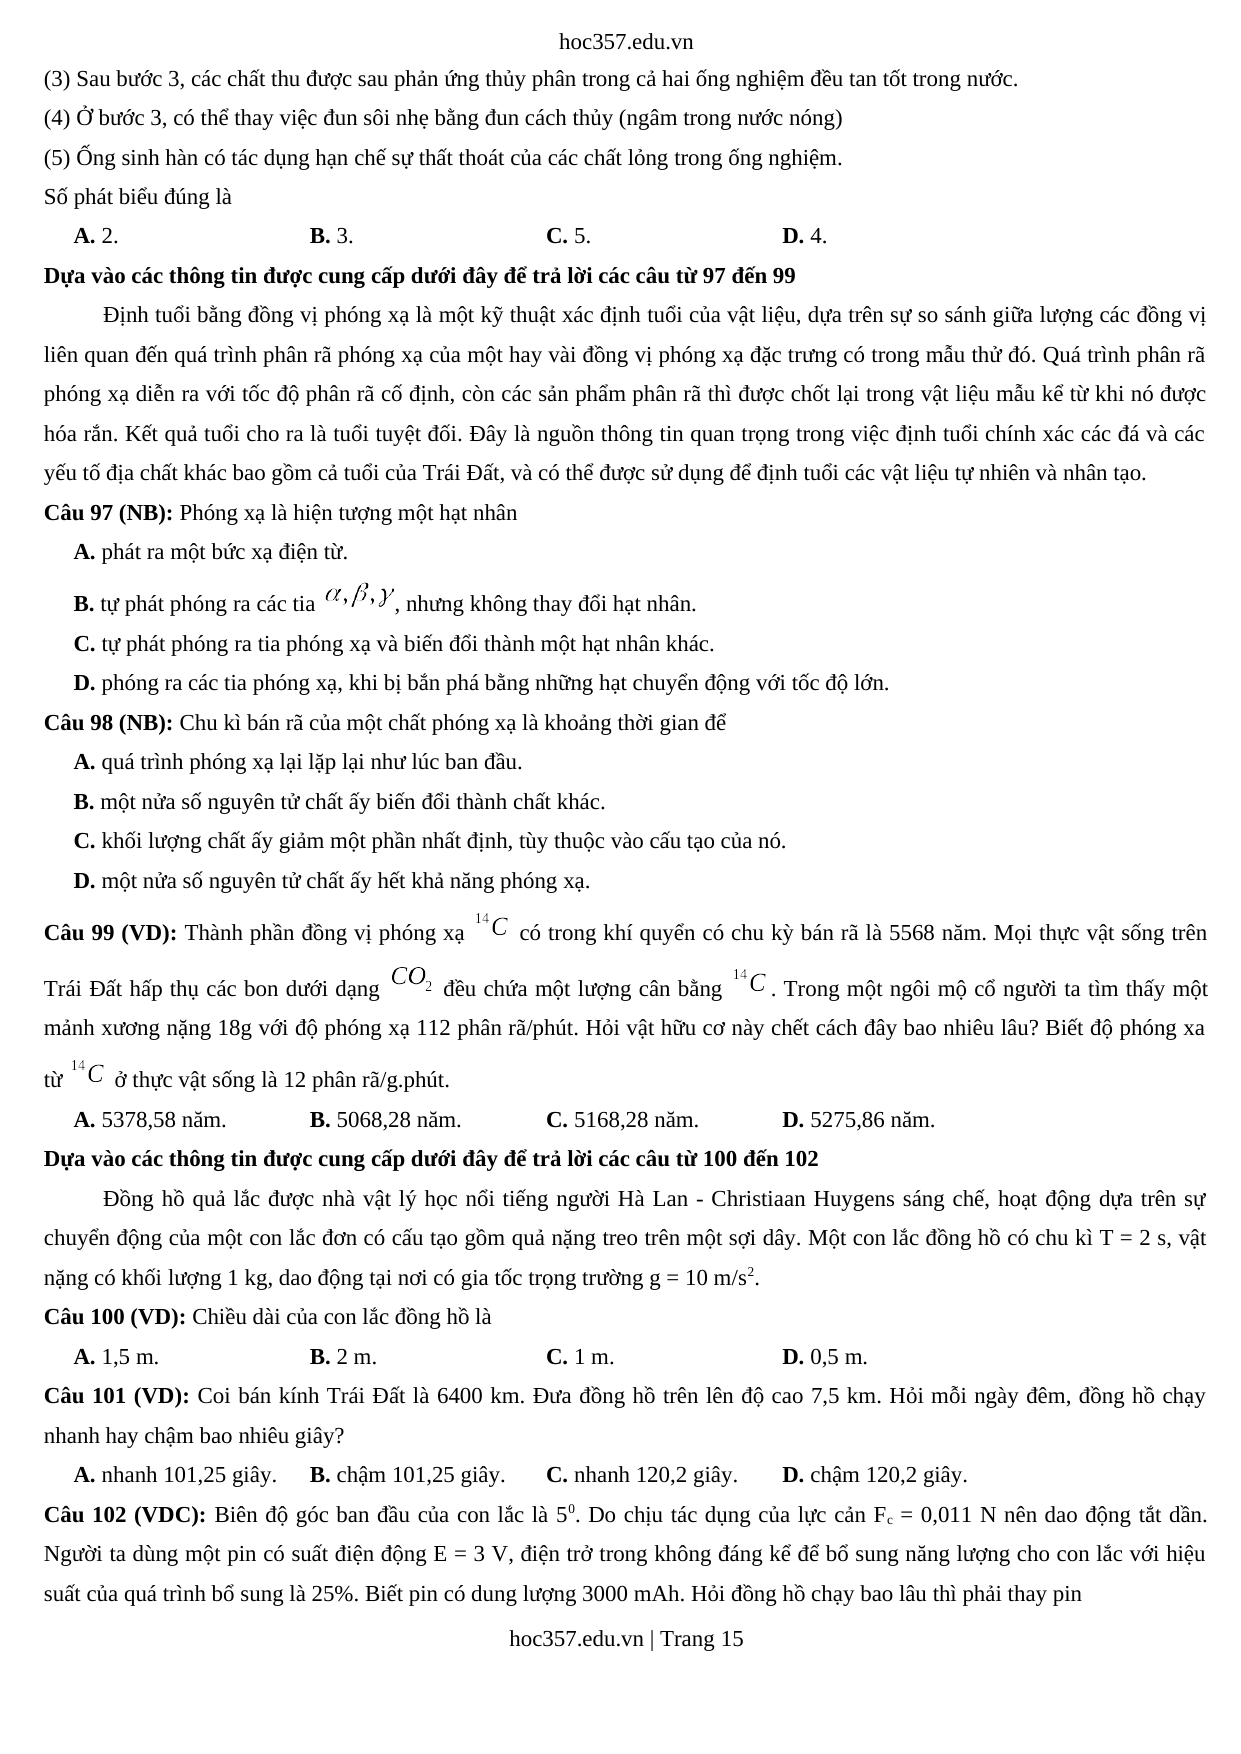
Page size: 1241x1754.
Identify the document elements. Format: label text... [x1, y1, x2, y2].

text B. một nửa số nguyên tử chất ấy biến đổi thành chất khác. [44, 788, 1209, 814]
text B. tự phát phóng ra các tia , nhưng không thay đổi hạt nhân. [44, 578, 1209, 617]
text A. 1,5 m. B. 2 m. C. 1 m. D. 0,5 m. [44, 1343, 1209, 1369]
text Câu 101 (VD): Coi bán kính Trái Đất là 6400 km. Đưa đồng hồ trên lên độ cao 7,5 km. Hỏi mỗi ngày đêm, đồng hồ chạy nhanh hay chậm bao nhiêu giây? [44, 1382, 1209, 1448]
text (3) Sau bước 3, các chất thu được sau phản ứng thủy phân trong cả hai ống nghiệm đều tan tốt trong nước. [44, 64, 1209, 91]
text A. nhanh 101,25 giây. B. chậm 101,25 giây. C. nhanh 120,2 giây. D. chậm 120,2 giây. [44, 1461, 1209, 1487]
text Câu 98 (NB): Chu kì bán rã của một chất phóng xạ là khoảng thời gian để [44, 709, 1209, 735]
text Câu 99 (VD): Thành phần đồng vị phóng xạ có trong khí quyển có chu kỳ bán rã là 5568 năm. Mọi thực vật sống trên Trái Đất hấp thụ các bon dưới dạng đều chứa một lượng cân bằng . Trong một ngôi mộ cổ người ta tìm thấy một mảnh xương nặng 18g với độ phóng xạ 112 phân rã/phút. Hỏi vật hữu cơ này chết cách đây bao nhiêu lâu? Biết độ phóng xa từ ở thực vật sống là 12 phân rã/g.phút. [44, 906, 1209, 1093]
text Định tuổi bằng đồng vị phóng xạ là một kỹ thuật xác định tuổi của vật liệu, dựa trên sự so sánh giữa lượng các đồng vị liên quan đến quá trình phân rã phóng xạ của một hay vài đồng vị phóng xạ đặc trưng có trong mẫu thử đó. Quá trình phân rã phóng xạ diễn ra với tốc độ phân rã cố định, còn các sản phẩm phân rã thì được chốt lại trong vật liệu mẫu kể từ khi nó được hóa rắn. Kết quả tuổi cho ra là tuổi tuyệt đối. Đây là nguồn thông tin quan trọng trong việc định tuổi chính xác các đá và các yếu tố địa chất khác bao gồm cả tuổi của Trái Đất, và có thể được sử dụng để định tuổi các vật liệu tự nhiên và nhân tạo. [44, 301, 1209, 486]
text C. khối lượng chất ấy giảm một phần nhất định, tùy thuộc vào cấu tạo của nó. [44, 827, 1209, 854]
text Câu 97 (NB): Phóng xạ là hiện tượng một hạt nhân [44, 499, 1209, 525]
text Câu 102 (VDC): Biên độ góc ban đầu của con lắc là 50. Do chịu tác dụng của lực cản Fc = 0,011 N nên dao động tắt dần. Người ta dùng một pin có suất điện động E = 3 V, điện trở trong không đáng kể để bổ sung năng lượng cho con lắc với hiệu suất của quá trình bổ sung là 25%. Biết pin có dung lượng 3000 mAh. Hỏi đồng hồ chạy bao lâu thì phải thay pin [44, 1501, 1209, 1606]
text Đồng hồ quả lắc được nhà vật lý học nổi tiếng người Hà Lan - Christiaan Huygens sáng chế, hoạt động dựa trên sự chuyển động của một con lắc đơn có cấu tạo gồm quả nặng treo trên một sợi dây. Một con lắc đồng hồ có chu kì T = 2 s, vật nặng có khối lượng 1 kg, dao động tại nơi có gia tốc trọng trường g = 10 m/s2. [44, 1185, 1209, 1290]
text D. một nửa số nguyên tử chất ấy hết khả năng phóng xạ. [44, 867, 1209, 893]
text A. quá trình phóng xạ lại lặp lại như lúc ban đầu. [44, 748, 1209, 775]
text A. phát ra một bức xạ điện từ. [44, 538, 1209, 565]
text Câu 100 (VD): Chiều dài của con lắc đồng hồ là [44, 1303, 1209, 1329]
text Dựa vào các thông tin được cung cấp dưới đây để trả lời các câu từ 97 đến 99 [44, 262, 1209, 288]
text C. tự phát phóng ra tia phóng xạ và biến đổi thành một hạt nhân khác. [44, 630, 1209, 656]
text (5) Ống sinh hàn có tác dụng hạn chế sự thất thoát của các chất lỏng trong ống nghiệm. [44, 143, 1209, 170]
text A. 5378,58 năm. B. 5068,28 năm. C. 5168,28 năm. D. 5275,86 năm. [44, 1106, 1209, 1132]
text Dựa vào các thông tin được cung cấp dưới đây để trả lời các câu từ 100 đến 102 [44, 1145, 1209, 1172]
text A. 2. B. 3. C. 5. D. 4. [44, 222, 1209, 249]
text D. phóng ra các tia phóng xạ, khi bị bắn phá bằng những hạt chuyển động với tốc độ lớn. [44, 669, 1209, 696]
text Số phát biểu đúng là [44, 183, 1209, 209]
text (4) Ở bước 3, có thể thay việc đun sôi nhẹ bằng đun cách thủy (ngâm trong nước nóng) [44, 104, 1209, 130]
